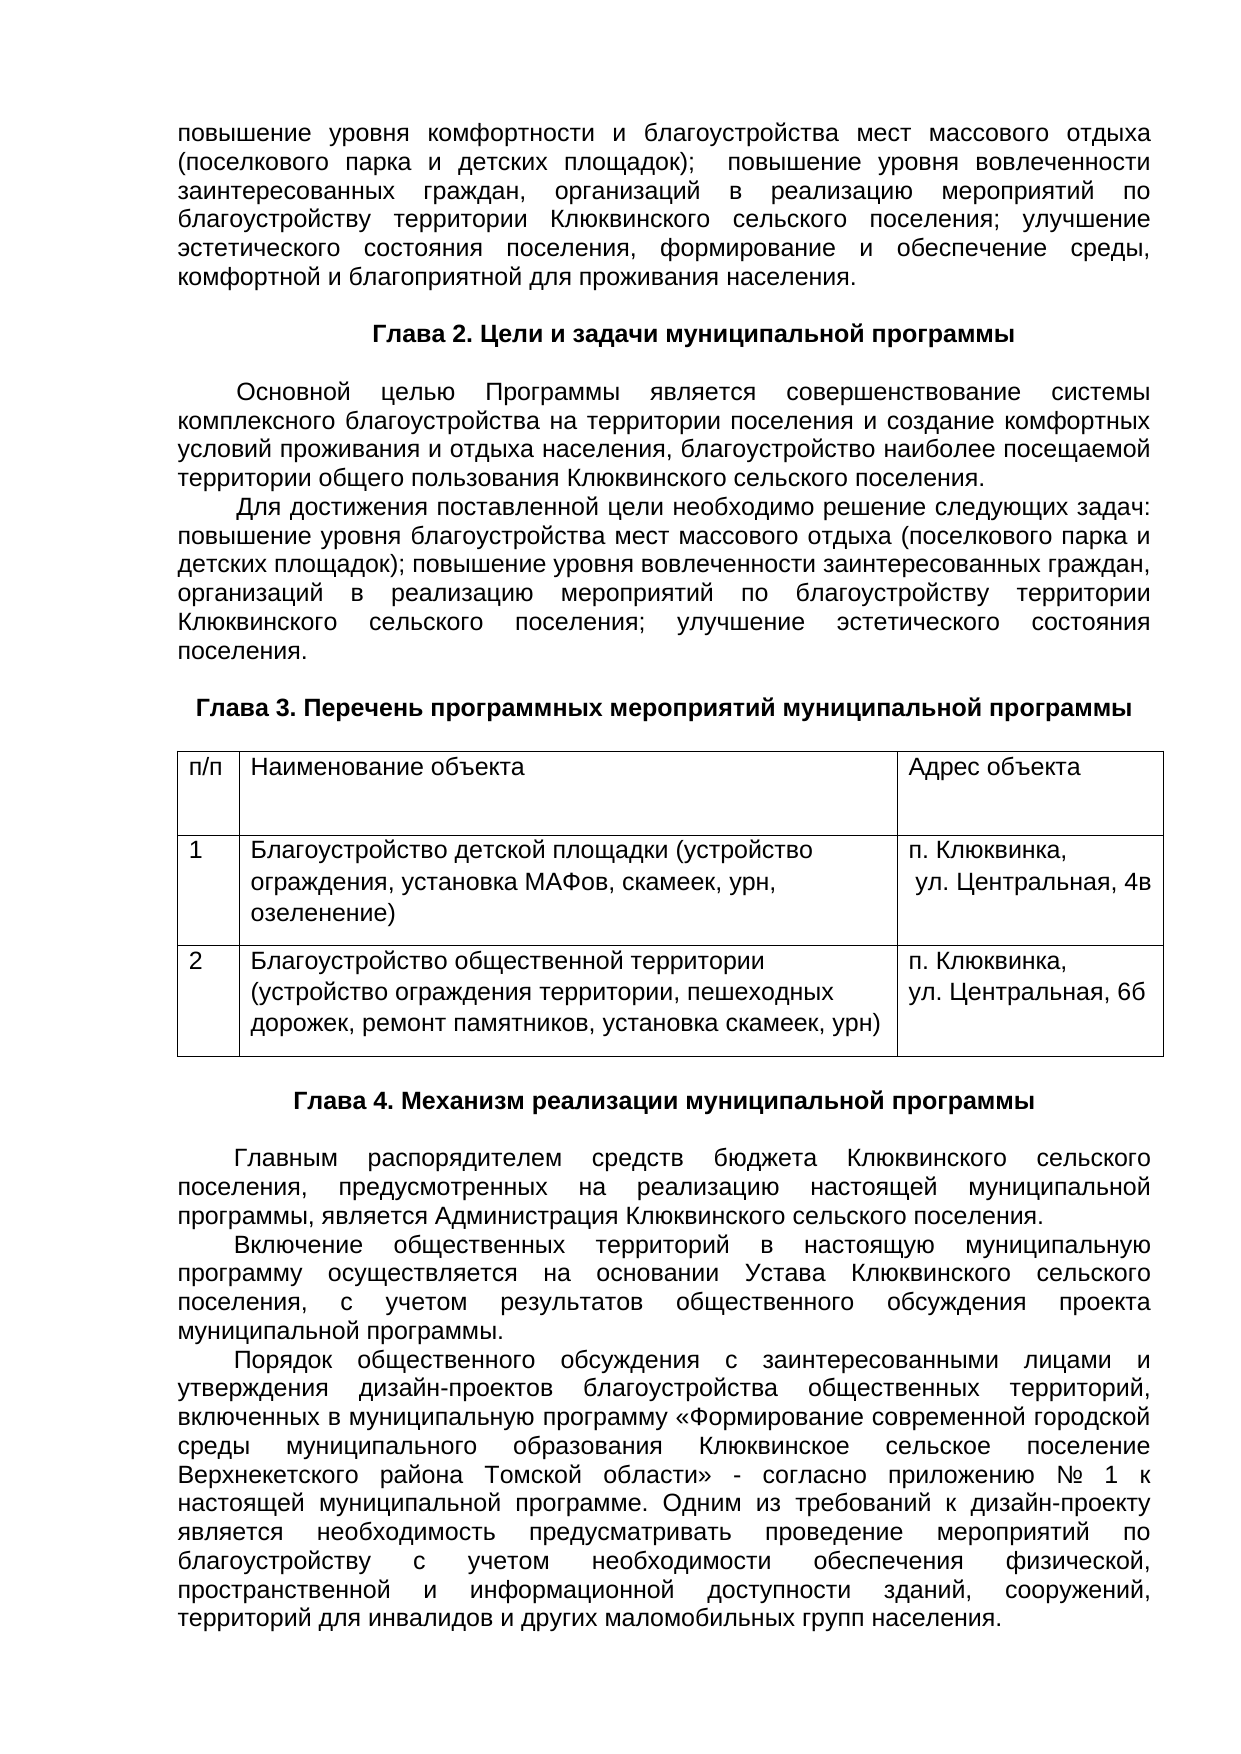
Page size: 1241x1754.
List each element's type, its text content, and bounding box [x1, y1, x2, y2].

table_cell Благоустройство общественной территории (устройство ограждения территории, пешеходных дорожек, ремонт памятников, установка скамеек, урн) [240, 946, 897, 1056]
text Для достижения поставленной цели необходимо решение следующих задач: повышение уровня благоустройства мест массового отдыха (поселкового парка и детских площадок); повышение уровня вовлеченности заинтересованных граждан, организаций в реализацию мероприятий по благоустройству территории Клюквинского сельского поселения; улучшение эстетического состояния поселения. [177, 492, 1152, 664]
text Глава 4. Механизм реализации муниципальной программы [177, 1086, 1152, 1115]
table_cell Благоустройство детской площадки (устройство ограждения, установка МАФов, скамеек, урн, озеленение) [240, 836, 897, 945]
table_cell 2 [178, 946, 239, 1056]
text Глава 2. Цели и задачи муниципальной программы [177, 319, 1152, 348]
text Включение общественных территорий в настоящую муниципальную программу осуществляется на основании Устава Клюквинского сельского поселения, с учетом результатов общественного обсуждения проекта муниципальной программы. [177, 1230, 1152, 1345]
table_cell п. Клюквинка, ул. Центральная, 6б [898, 946, 1163, 1056]
text Основной целью Программы является совершенствование системы комплексного благоустройства на территории поселения и создание комфортных условий проживания и отдыха населения, благоустройство наиболее посещаемой территории общего пользования Клюквинского сельского поселения. [177, 377, 1152, 492]
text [177, 118, 1152, 291]
table_cell 1 [178, 836, 239, 945]
table_cell п. Клюквинка, ул. Центральная, 4в [898, 836, 1163, 945]
table_header Наименование объекта [240, 752, 897, 834]
text Главным распорядителем средств бюджета Клюквинского сельского поселения, предусмотренных на реализацию настоящей муниципальной программы, является Администрация Клюквинского сельского поселения. [177, 1143, 1152, 1230]
table_header Адрес объекта [898, 752, 1163, 834]
table_header п/п [178, 752, 239, 834]
text Порядок общественного обсуждения с заинтересованными лицами и утверждения дизайн-проектов благоустройства общественных территорий, включенных в муниципальную программу «Формирование современной городской среды муниципального образования Клюквинское сельское поселение Верхнекетского района Томской области» - согласно приложению № 1 к настоящей муниципальной программе. Одним из требований к дизайн-проекту является необходимость предусматривать проведение мероприятий по благоустройству с учетом необходимости обеспечения физической, пространственной и информационной доступности зданий, сооружений, территорий для инвалидов и других маломобильных групп населения. [177, 1345, 1152, 1632]
text Глава 3. Перечень программных мероприятий муниципальной программы [177, 693, 1152, 722]
